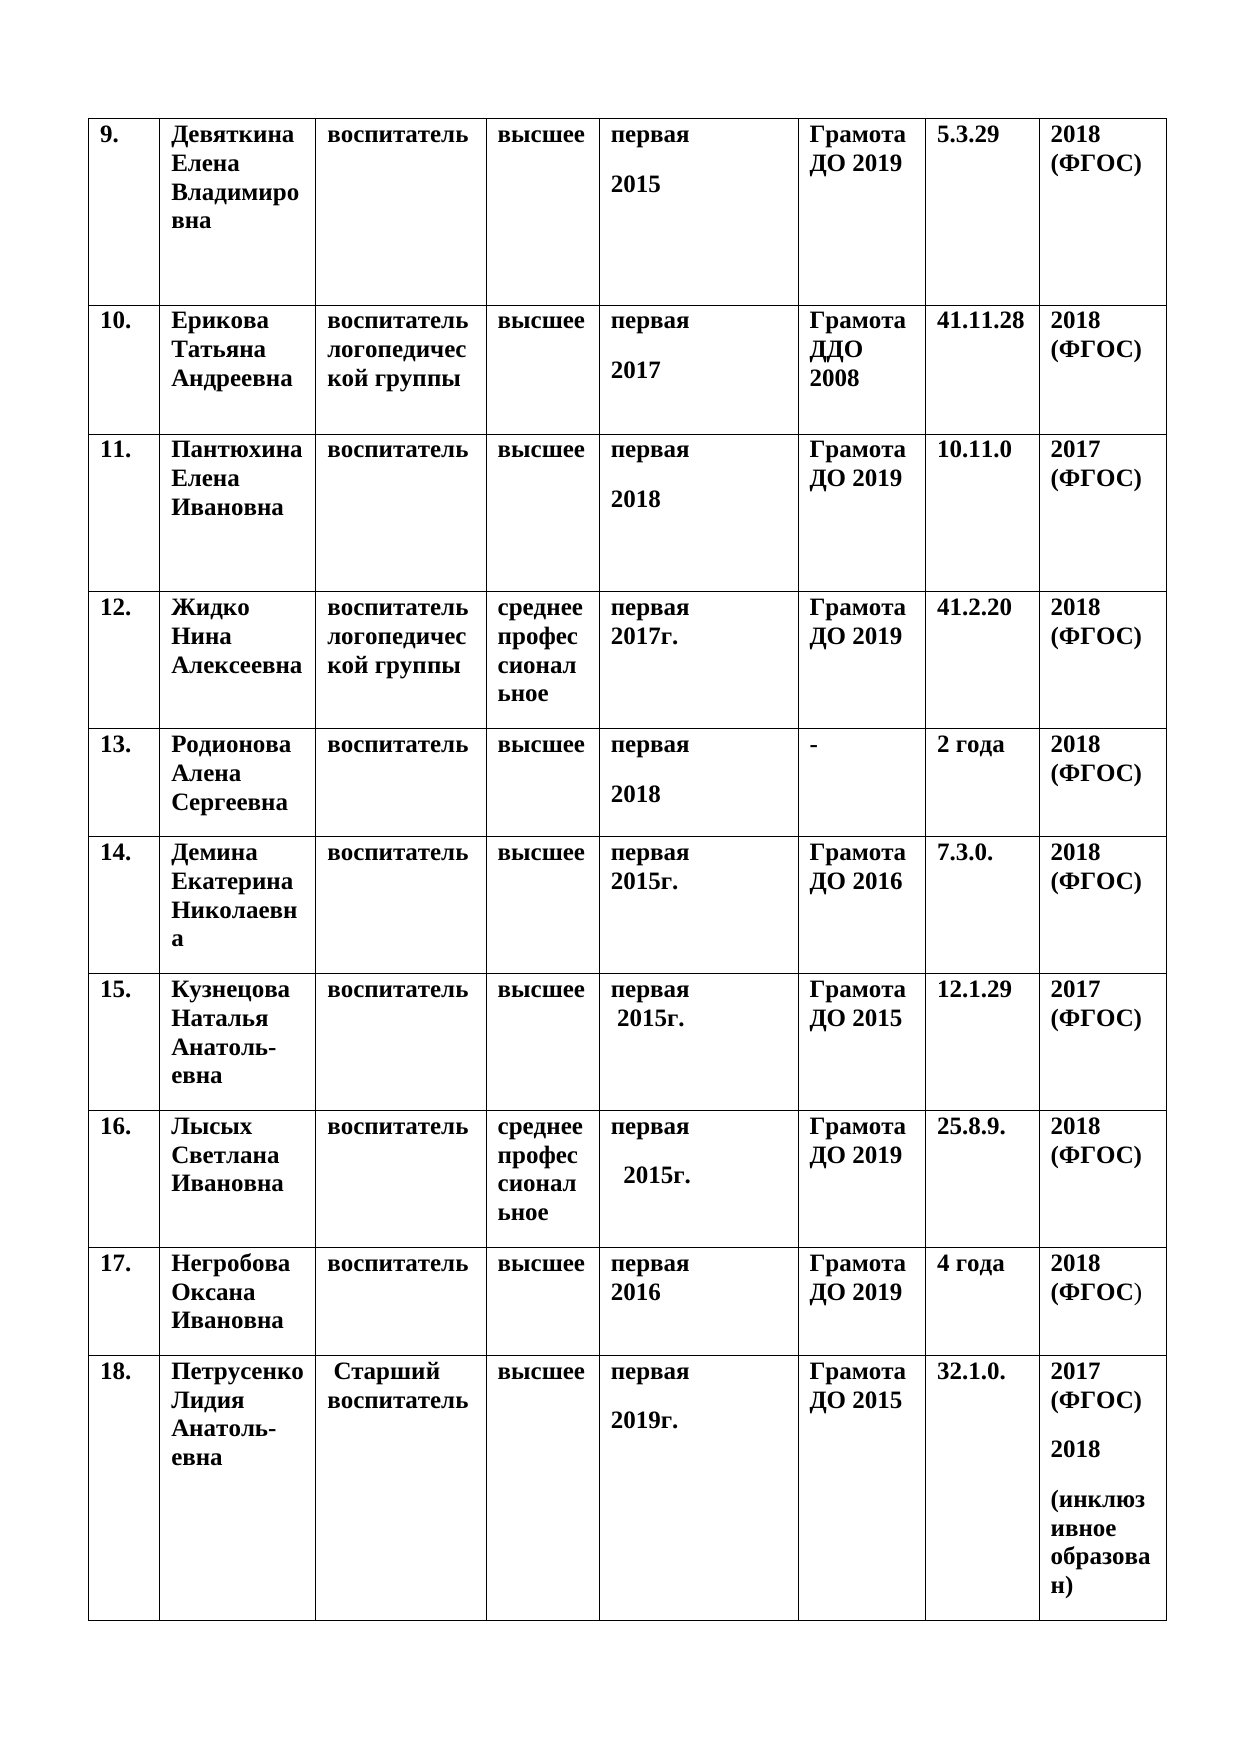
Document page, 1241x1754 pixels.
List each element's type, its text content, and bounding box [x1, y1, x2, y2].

table_cell воспитатель [316, 435, 486, 591]
table_cell первая 2016 [600, 1248, 798, 1355]
table_cell 41.11.28 [926, 306, 1039, 433]
table_cell первая 2018 [600, 435, 798, 591]
table_cell Старший воспитатель [316, 1356, 486, 1620]
table_cell 18. [89, 1356, 159, 1620]
table_cell Грамота ДО 2019 [799, 592, 925, 728]
table_cell Девяткина Елена Владимировна [160, 119, 315, 304]
table_cell Грамота ДО 2019 [799, 119, 925, 304]
table_cell 2018 (ФГОС) [1040, 119, 1166, 304]
table_cell 2018 (ФГОС) [1040, 1111, 1166, 1247]
table_cell Демина Екатерина Николаевна [160, 837, 315, 973]
table_cell первая 2015г. [600, 837, 798, 973]
table_cell Родионова Алена Сергеевна [160, 729, 315, 836]
table_cell высшее [487, 729, 599, 836]
table_cell 15. [89, 974, 159, 1110]
table_cell Грамота ДО 2019 [799, 1248, 925, 1355]
table_cell воспитатель [316, 119, 486, 304]
table_cell 13. [89, 729, 159, 836]
table_cell 2018 (ФГОС) [1040, 592, 1166, 728]
table_cell среднее профессиональное [487, 1111, 599, 1247]
table_cell 32.1.0. [926, 1356, 1039, 1620]
table_cell первая 2017 [600, 306, 798, 433]
table_cell 10.11.0 [926, 435, 1039, 591]
table_cell первая 2015г. [600, 1111, 798, 1247]
table_cell высшее [487, 837, 599, 973]
table_cell 41.2.20 [926, 592, 1039, 728]
table_cell 7.3.0. [926, 837, 1039, 973]
table_cell 12. [89, 592, 159, 728]
table_cell Ерикова Татьяна Андреевна [160, 306, 315, 433]
table_cell Грамота ДДО 2008 [799, 306, 925, 433]
table_cell 12.1.29 [926, 974, 1039, 1110]
table_cell 2018 (ФГОС) [1040, 729, 1166, 836]
table_cell Жидко Нина Алексеевна [160, 592, 315, 728]
table_cell 9. [89, 119, 159, 304]
table_cell Лысых Светлана Ивановна [160, 1111, 315, 1247]
table_cell воспитатель [316, 1248, 486, 1355]
table_cell высшее [487, 306, 599, 433]
table_cell 2017 (ФГОС) 2018 (инклюзивное образован) [1040, 1356, 1166, 1620]
table_cell Грамота ДО 2015 [799, 1356, 925, 1620]
table_cell высшее [487, 974, 599, 1110]
table_cell воспитатель [316, 974, 486, 1110]
table_cell первая 2019г. [600, 1356, 798, 1620]
table_cell Пантюхина Елена Ивановна [160, 435, 315, 591]
table_cell воспитатель логопедической группы [316, 306, 486, 433]
table_cell 16. [89, 1111, 159, 1247]
table_cell Петрусенко Лидия Анатоль-евна [160, 1356, 315, 1620]
table_cell Грамота ДО 2019 [799, 1111, 925, 1247]
table_cell воспитатель [316, 1111, 486, 1247]
table_cell 2018 (ФГОС) [1040, 837, 1166, 973]
table_cell первая 2018 [600, 729, 798, 836]
table_cell 2 года [926, 729, 1039, 836]
table_cell 17. [89, 1248, 159, 1355]
table_cell воспитатель логопедической группы [316, 592, 486, 728]
table_cell - [799, 729, 925, 836]
table_cell воспитатель [316, 729, 486, 836]
table_cell 14. [89, 837, 159, 973]
table_cell Грамота ДО 2016 [799, 837, 925, 973]
table_cell первая 2015 [600, 119, 798, 304]
table_cell Кузнецова Наталья Анатоль-евна [160, 974, 315, 1110]
table_cell 10. [89, 306, 159, 433]
table_cell первая 2015г. [600, 974, 798, 1110]
table_cell высшее [487, 119, 599, 304]
table_cell высшее [487, 1248, 599, 1355]
table_cell Грамота ДО 2015 [799, 974, 925, 1110]
table_cell 2017 (ФГОС) [1040, 974, 1166, 1110]
table_cell 11. [89, 435, 159, 591]
table_cell воспитатель [316, 837, 486, 973]
table_cell высшее [487, 435, 599, 591]
table_cell Негробова Оксана Ивановна [160, 1248, 315, 1355]
table_cell 2018 (ФГОС) [1040, 306, 1166, 433]
table_cell 25.8.9. [926, 1111, 1039, 1247]
table_cell первая 2017г. [600, 592, 798, 728]
table_cell 4 года [926, 1248, 1039, 1355]
table_cell высшее [487, 1356, 599, 1620]
table_cell среднее профессиональное [487, 592, 599, 728]
table_cell 5.3.29 [926, 119, 1039, 304]
table_cell 2018 (ФГОС) [1040, 1248, 1166, 1355]
table_cell 2017 (ФГОС) [1040, 435, 1166, 591]
table_cell Грамота ДО 2019 [799, 435, 925, 591]
